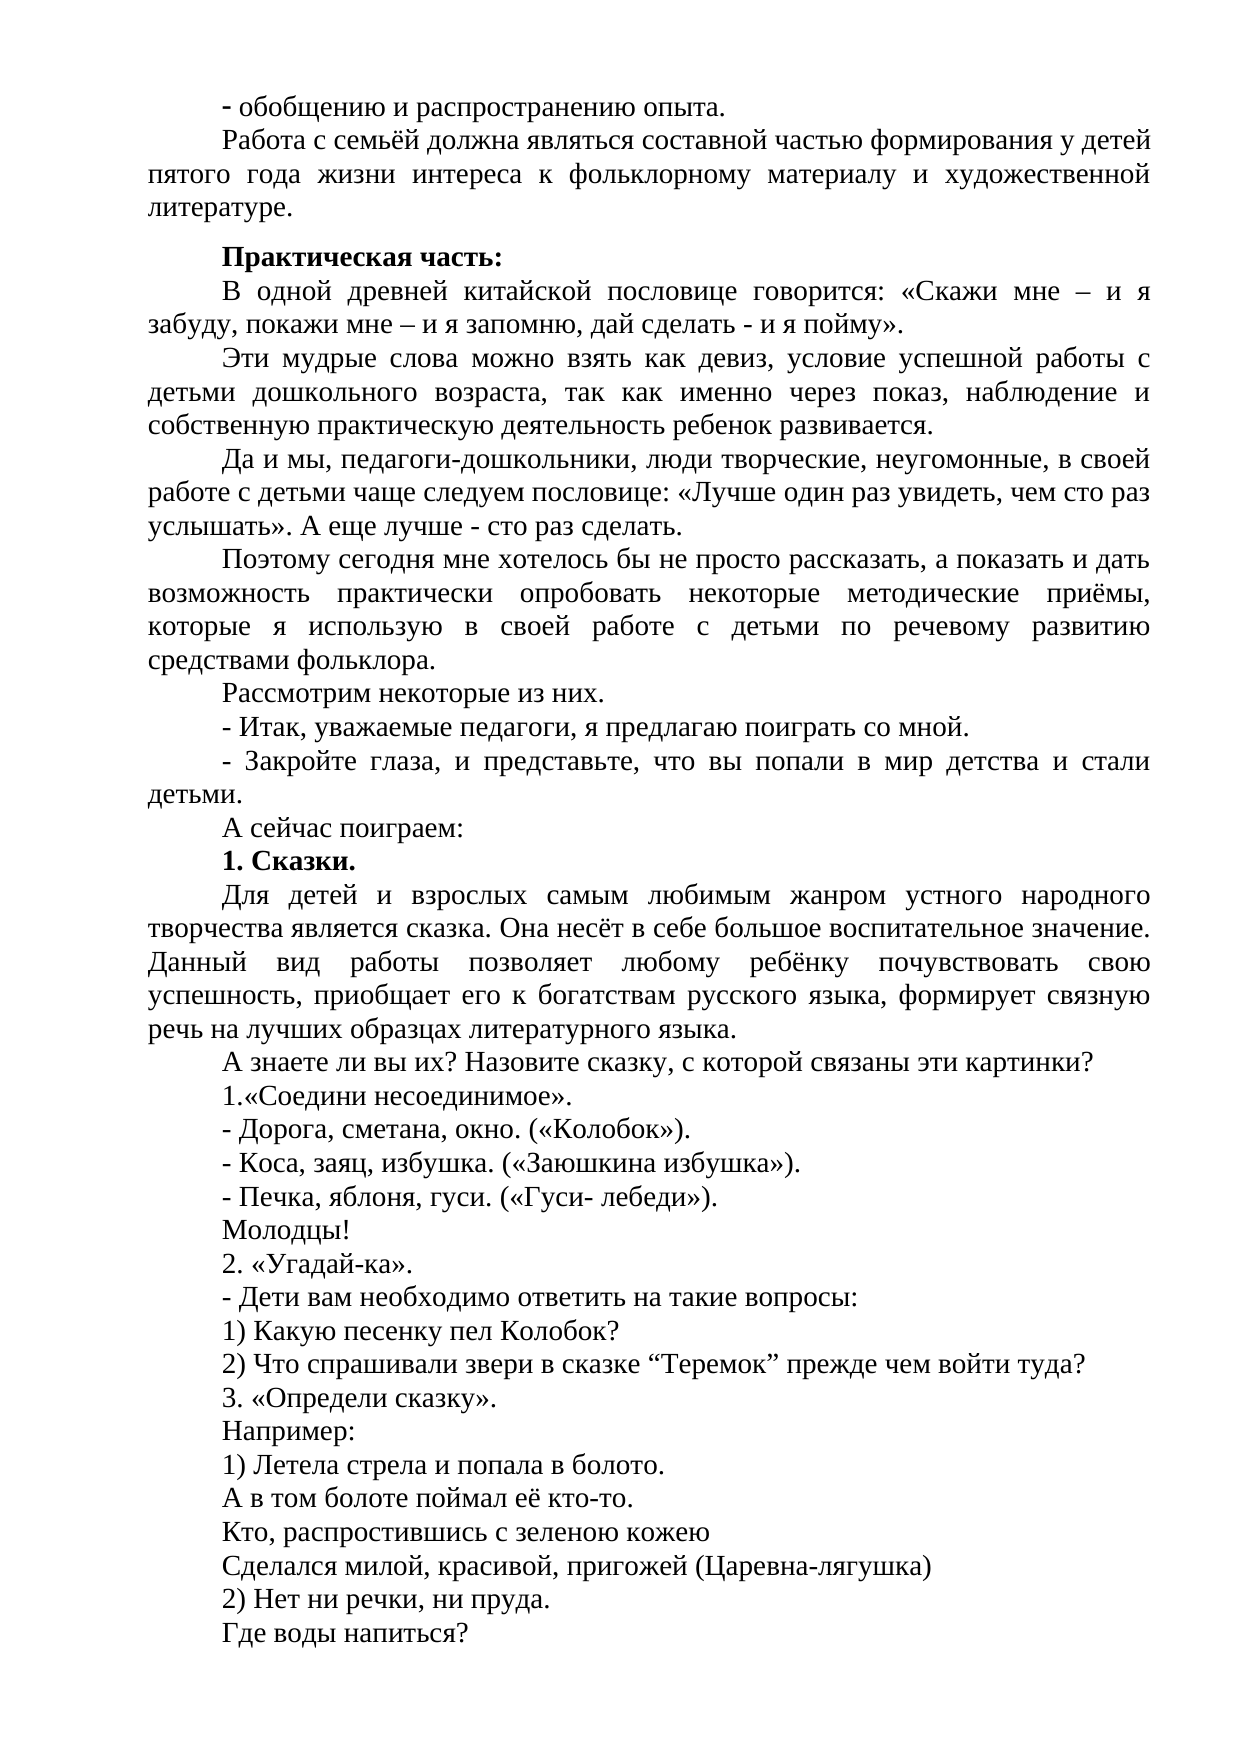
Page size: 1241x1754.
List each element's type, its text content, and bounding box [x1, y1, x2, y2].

text 2. «Угадай-ка». [148, 1246, 1152, 1279]
text Поэтому сегодня мне хотелось бы не просто рассказать, а показать и дать возможность практически опробовать некоторые методические приёмы, которые я использую в своей работе с детьми по речевому развитию средствами фольклора. [148, 541, 1152, 676]
text - Печка, яблоня, гуси. («Гуси- лебеди»). [148, 1179, 1152, 1212]
text А в том болоте поймал её кто-то. [148, 1481, 1152, 1514]
text Для детей и взрослых самым любимым жанром устного народного творчества является сказка. Она несёт в себе большое воспитательное значение. Данный вид работы позволяет любому ребёнку почувствовать свою успешность, приобщает его к богатствам русского языка, формирует связную речь на лучших образцах литературного языка. [148, 877, 1152, 1044]
text А знаете ли вы их? Назовите сказку, с которой связаны эти картинки? [148, 1044, 1152, 1078]
text - Дорога, сметана, окно. («Колобок»). [148, 1112, 1152, 1145]
text Кто, распростившись с зеленою кожею [148, 1514, 1152, 1548]
text обобщению и распространению опыта. [148, 89, 1152, 122]
text Работа с семьёй должна являться составной частью формирования у детей пятого года жизни интереса к фольклорному материалу и художественной литературе. [148, 122, 1152, 223]
text - Коса, заяц, избушка. («Заюшкина избушка»). [148, 1145, 1152, 1179]
text 1.«Соедини несоединимое». [148, 1078, 1152, 1112]
text 1) Летела стрела и попала в болото. [148, 1447, 1152, 1481]
text Сделался милой, красивой, пригожей (Царевна-лягушка) [148, 1548, 1152, 1581]
text 1) Какую песенку пел Колобок? [148, 1313, 1152, 1346]
text 2) Нет ни речки, ни пруда. [148, 1581, 1152, 1615]
text А сейчас поиграем: [148, 810, 1152, 843]
text 3. «Определи сказку». [148, 1380, 1152, 1413]
text - Итак, уважаемые педагоги, я предлагаю поиграть со мной. [148, 709, 1152, 743]
text 2) Что спрашивали звери в сказке “Теремок” прежде чем войти туда? [148, 1346, 1152, 1380]
text 1. Сказки. [148, 843, 1152, 877]
text Практическая часть: [148, 239, 1152, 273]
text Эти мудрые слова можно взять как девиз, условие успешной работы с детьми дошкольного возраста, так как именно через показ, наблюдение и собственную практическую деятельность ребенок развивается. [148, 340, 1152, 441]
text В одной древней китайской пословице говорится: «Скажи мне – и я забуду, покажи мне – и я запомню, дай сделать - и я пойму». [148, 273, 1152, 340]
text Рассмотрим некоторые из них. [148, 676, 1152, 709]
text Где воды напиться? [148, 1615, 1152, 1648]
text Молодцы! [148, 1212, 1152, 1246]
text Да и мы, педагоги-дошкольники, люди творческие, неугомонные, в своей работе с детьми чаще следуем пословице: «Лучше один раз увидеть, чем сто раз услышать». А еще лучше - сто раз сделать. [148, 441, 1152, 541]
text - Дети вам необходимо ответить на такие вопросы: [148, 1279, 1152, 1313]
text Например: [148, 1413, 1152, 1447]
text - Закройте глаза, и представьте, что вы попали в мир детства и стали детьми. [148, 743, 1152, 810]
